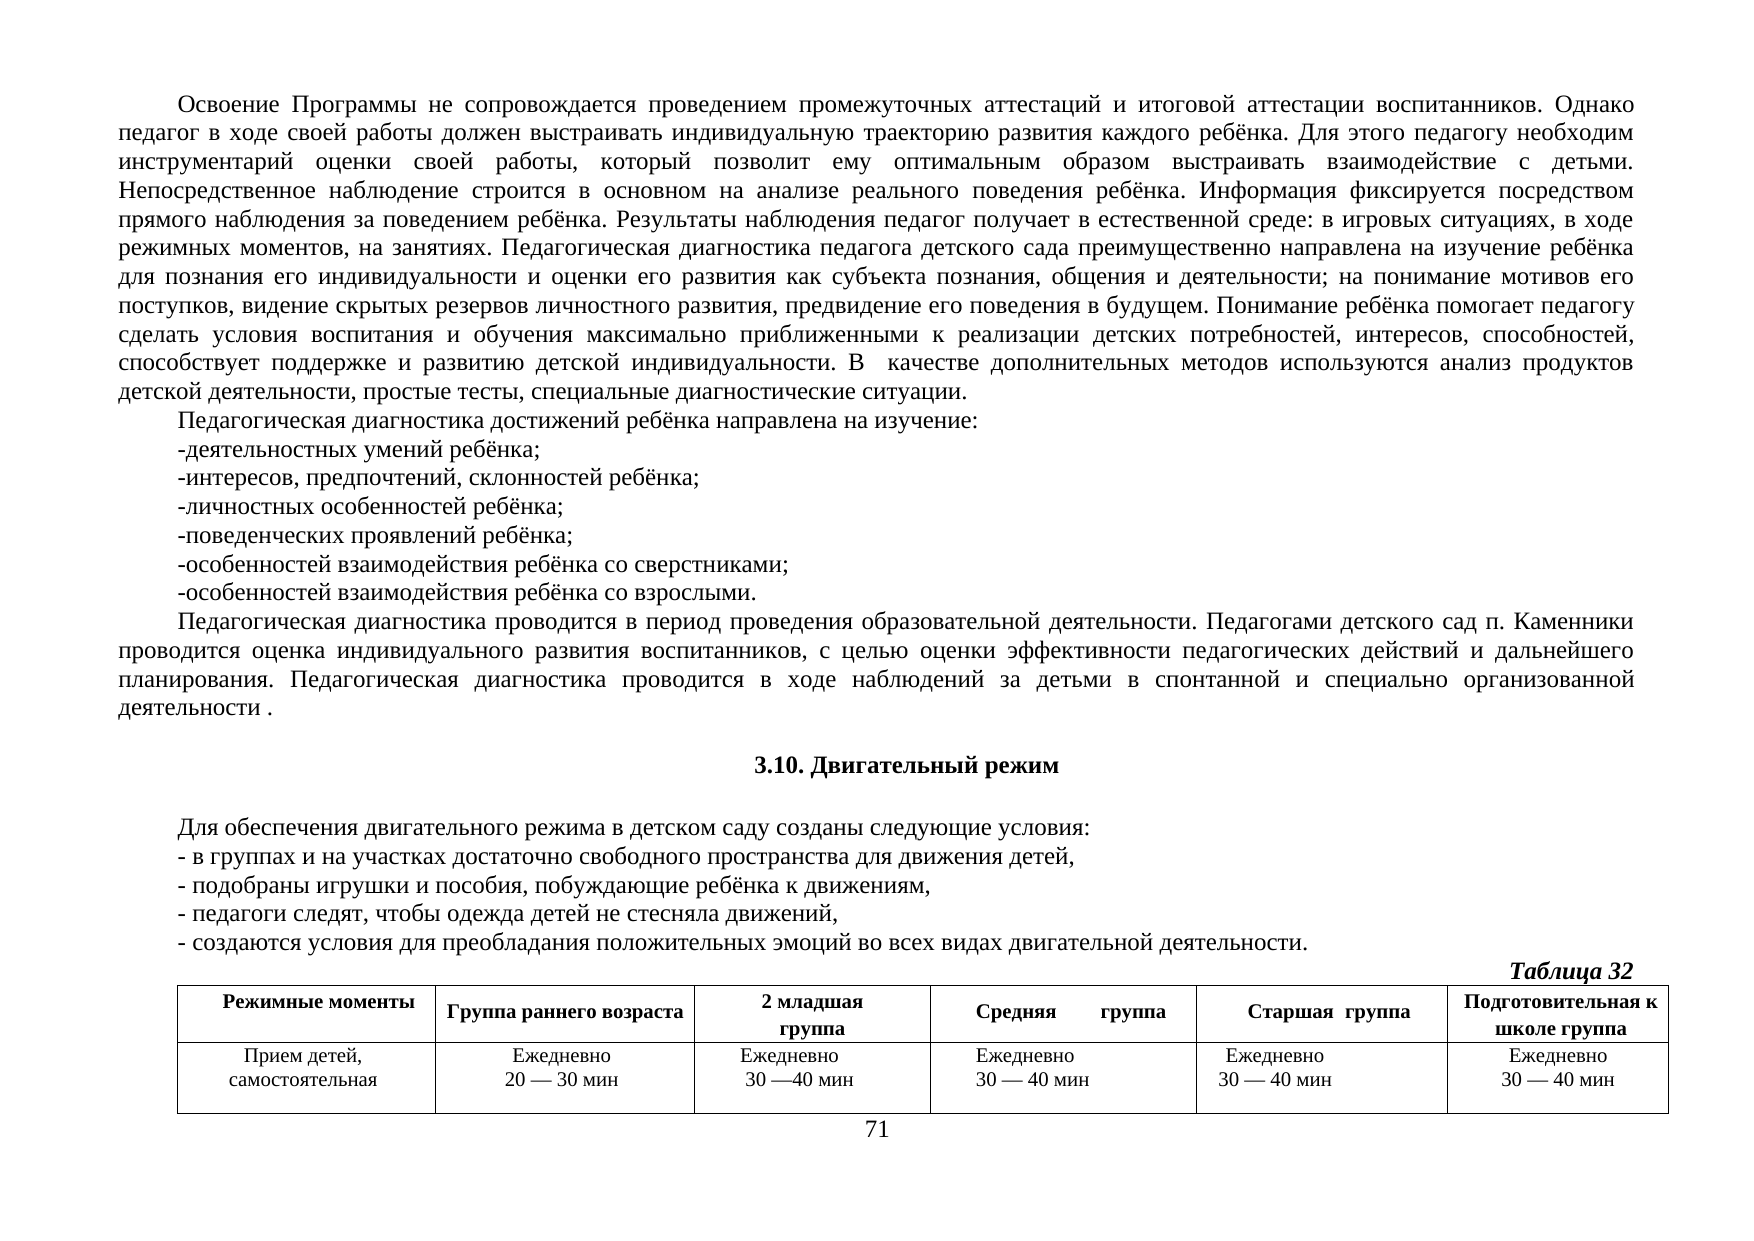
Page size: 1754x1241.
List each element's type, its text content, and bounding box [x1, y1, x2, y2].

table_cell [178, 1043, 435, 1113]
text Для обеспечения двигательного режима в детском саду созданы следующие условия: [177, 812, 1636, 841]
text -деятельностных умений ребёнка; [118, 434, 1636, 462]
list в группах и на участках достаточно свободного пространства для движения детей, [177, 841, 1624, 870]
list подобраны игрушки и пособия, побуждающие ребёнка к движениям, [177, 870, 1636, 898]
text Освоение Программы не сопровождается проведением промежуточных аттестаций и итоговой аттестации воспитанников. Однако педагог в ходе своей работы должен выстраивать индивидуальную траекторию развития каждого ребёнка. Для этого педагогу необходим инструментарий оценки своей работы, который позволит ему оптимальным образом выстраивать взаимодействие с детьми. Непосредственное наблюдение строится в основном на анализе реального поведения ребёнка. Информация фиксируется посредством прямого наблюдения за поведением ребёнка. Результаты наблюдения педагог получает в естественной среде: в игровых ситуациях, в ходе режимных моментов, на занятиях. Педагогическая диагностика педагога детского сада преимущественно направлена на изучение ребёнка для познания его индивидуальности и оценки его развития как субъекта познания, общения и деятельности; на понимание мотивов его поступков, видение скрытых резервов личностного развития, предвидение его поведения в будущем. Понимание ребёнка помогает педагогу сделать условия воспитания и обучения максимально приближенными к реализации детских потребностей, интересов, способностей, способствует поддержке и развитию детской индивидуальности. В качестве дополнительных методов используются анализ продуктов детской деятельности, простые тесты, специальные диагностические ситуации. [118, 89, 1636, 405]
text 3.10. Двигательный режим [118, 750, 1636, 779]
text -особенностей взаимодействия ребёнка со сверстниками; [118, 549, 1636, 577]
table_header Средняя группа [931, 986, 1196, 1042]
table_header Режимные моменты [178, 986, 435, 1042]
table_header 2 младшая группа [695, 986, 930, 1042]
text -личностных особенностей ребёнка; [118, 491, 1636, 520]
text -интересов, предпочтений, склонностей ребёнка; [118, 462, 1636, 491]
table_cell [1197, 1043, 1447, 1113]
table_header Старшая группа [1197, 986, 1447, 1042]
text Таблица 32 [118, 956, 1636, 985]
text Педагогическая диагностика достижений ребёнка направлена на изучение: [118, 405, 1636, 434]
text Педагогическая диагностика проводится в период проведения образовательной деятельности. Педагогами детского сад п. Каменники проводится оценка индивидуального развития воспитанников, с целью оценки эффективности педагогических действий и дальнейшего планирования. Педагогическая диагностика проводится в ходе наблюдений за детьми в спонтанной и специально организованной деятельности . [118, 606, 1636, 721]
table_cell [695, 1043, 930, 1113]
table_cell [436, 1043, 694, 1113]
table_header Подготовительная к школе группа [1448, 986, 1668, 1042]
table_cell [1448, 1043, 1668, 1113]
text -особенностей взаимодействия ребёнка со взрослыми. [118, 577, 1636, 606]
text -поведенческих проявлений ребёнка; [118, 520, 1636, 549]
list создаются условия для преобладания положительных эмоций во всех видах двигательной деятельности. [177, 927, 1636, 956]
list педагоги следят, чтобы одежда детей не стесняла движений, [177, 898, 1636, 927]
table_header Группа раннего возраста [436, 986, 694, 1042]
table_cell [931, 1043, 1196, 1113]
